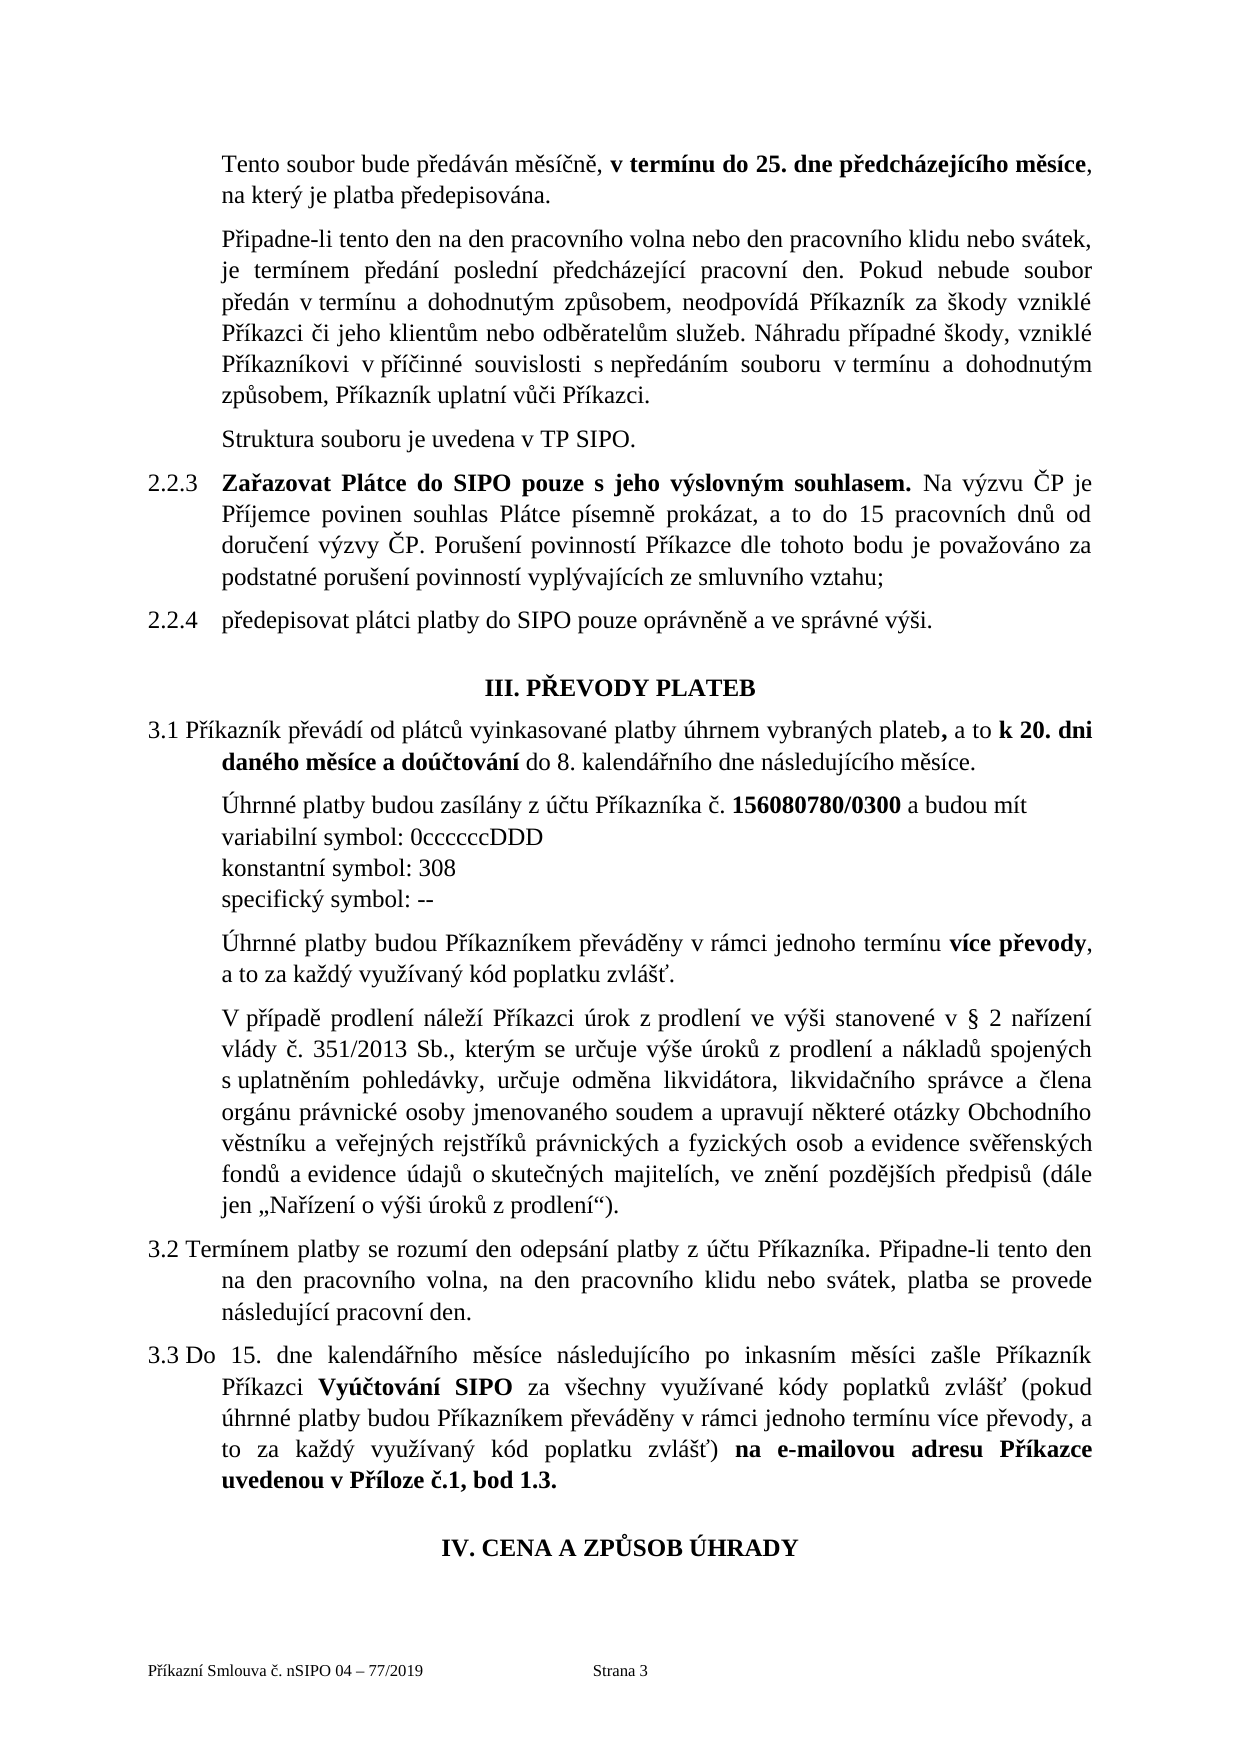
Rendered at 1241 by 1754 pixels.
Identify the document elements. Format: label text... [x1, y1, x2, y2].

title III. PŘEVODY PLATEB [148, 673, 1093, 701]
text V případě prodlení náleží Příkazci úrok z prodlení ve výši stanovené v § 2 nařízení vlády č. 351/2013 Sb., kterým se určuje výše úroků z prodlení a nákladů spojených s uplatněním pohledávky, určuje odměna likvidátora, likvidačního správce a člena orgánu právnické osoby jmenovaného soudem a upravují některé otázky Obchodního věstníku a veřejných rejstříků právnických a fyzických osob a evidence svěřenských fondů a evidence údajů o skutečných majitelích, ve znění pozdějších předpisů (dále jen „Nařízení o výši úroků z prodlení“). [221, 1001, 1093, 1220]
text Připadne-li tento den na den pracovního volna nebo den pracovního klidu nebo svátek, je termínem předání poslední předcházející pracovní den. Pokud nebude soubor předán v termínu a dohodnutým způsobem, neodpovídá Příkazník za škody vzniklé Příkazci či jeho klientům nebo odběratelům služeb. Náhradu případné škody, vzniklé Příkazníkovi v příčinné souvislosti s nepředáním souboru v termínu a dohodnutým způsobem, Příkazník uplatní vůči Příkazci. [221, 223, 1093, 410]
title IV. CENA A ZPŮSOB ÚHRADY [148, 1533, 1093, 1561]
list Do 15. dne kalendářního měsíce následujícího po inkasním měsíci zašle Příkazník Příkazci Vyúčtování SIPO za všechny využívané kódy poplatků zvlášť (pokud úhrnné platby budou Příkazníkem převáděny v rámci jednoho termínu více převody, a to za každý využívaný kód poplatku zvlášť) na e-mailovou adresu Příkazce uvedenou v Příloze č.1, bod 1.3. [148, 1339, 1093, 1495]
text specifický symbol: -- [221, 883, 1093, 914]
text Úhrnné platby budou zasílány z účtu Příkazníka č. 156080780/0300 a budou mít variabilní symbol: 0ccccccDDD [221, 789, 1093, 851]
list Termínem platby se rozumí den odepsání platby z účtu Příkazníka. Připadne-li tento den na den pracovního volna, na den pracovního klidu nebo svátek, platba se provede následující pracovní den. [148, 1233, 1093, 1326]
list Příkazník převádí od plátců vyinkasované platby úhrnem vybraných plateb, a to k 20. dni daného měsíce a doúčtování do 8. kalendářního dne následujícího měsíce. [148, 714, 1093, 776]
text Struktura souboru je uvedena v TP SIPO. [221, 423, 1093, 454]
text Tento soubor bude předáván měsíčně, v termínu do 25. dne předcházejícího měsíce, na který je platba předepisována. [221, 148, 1093, 210]
list předepisovat plátci platby do SIPO pouze oprávněně a ve správné výši. [148, 604, 1093, 635]
text Úhrnné platby budou Příkazníkem převáděny v rámci jednoho termínu více převody, a to za každý využívaný kód poplatku zvlášť. [221, 926, 1093, 989]
text konstantní symbol: 308 [221, 851, 1093, 883]
list Zařazovat Plátce do SIPO pouze s jeho výslovným souhlasem. Na výzvu ČP je Příjemce povinen souhlas Plátce písemně prokázat, a to do 15 pracovních dnů od doručení výzvy ČP. Porušení povinností Příkazce dle tohoto bodu je považováno za podstatné porušení povinností vyplývajících ze smluvního vztahu; [148, 466, 1093, 591]
